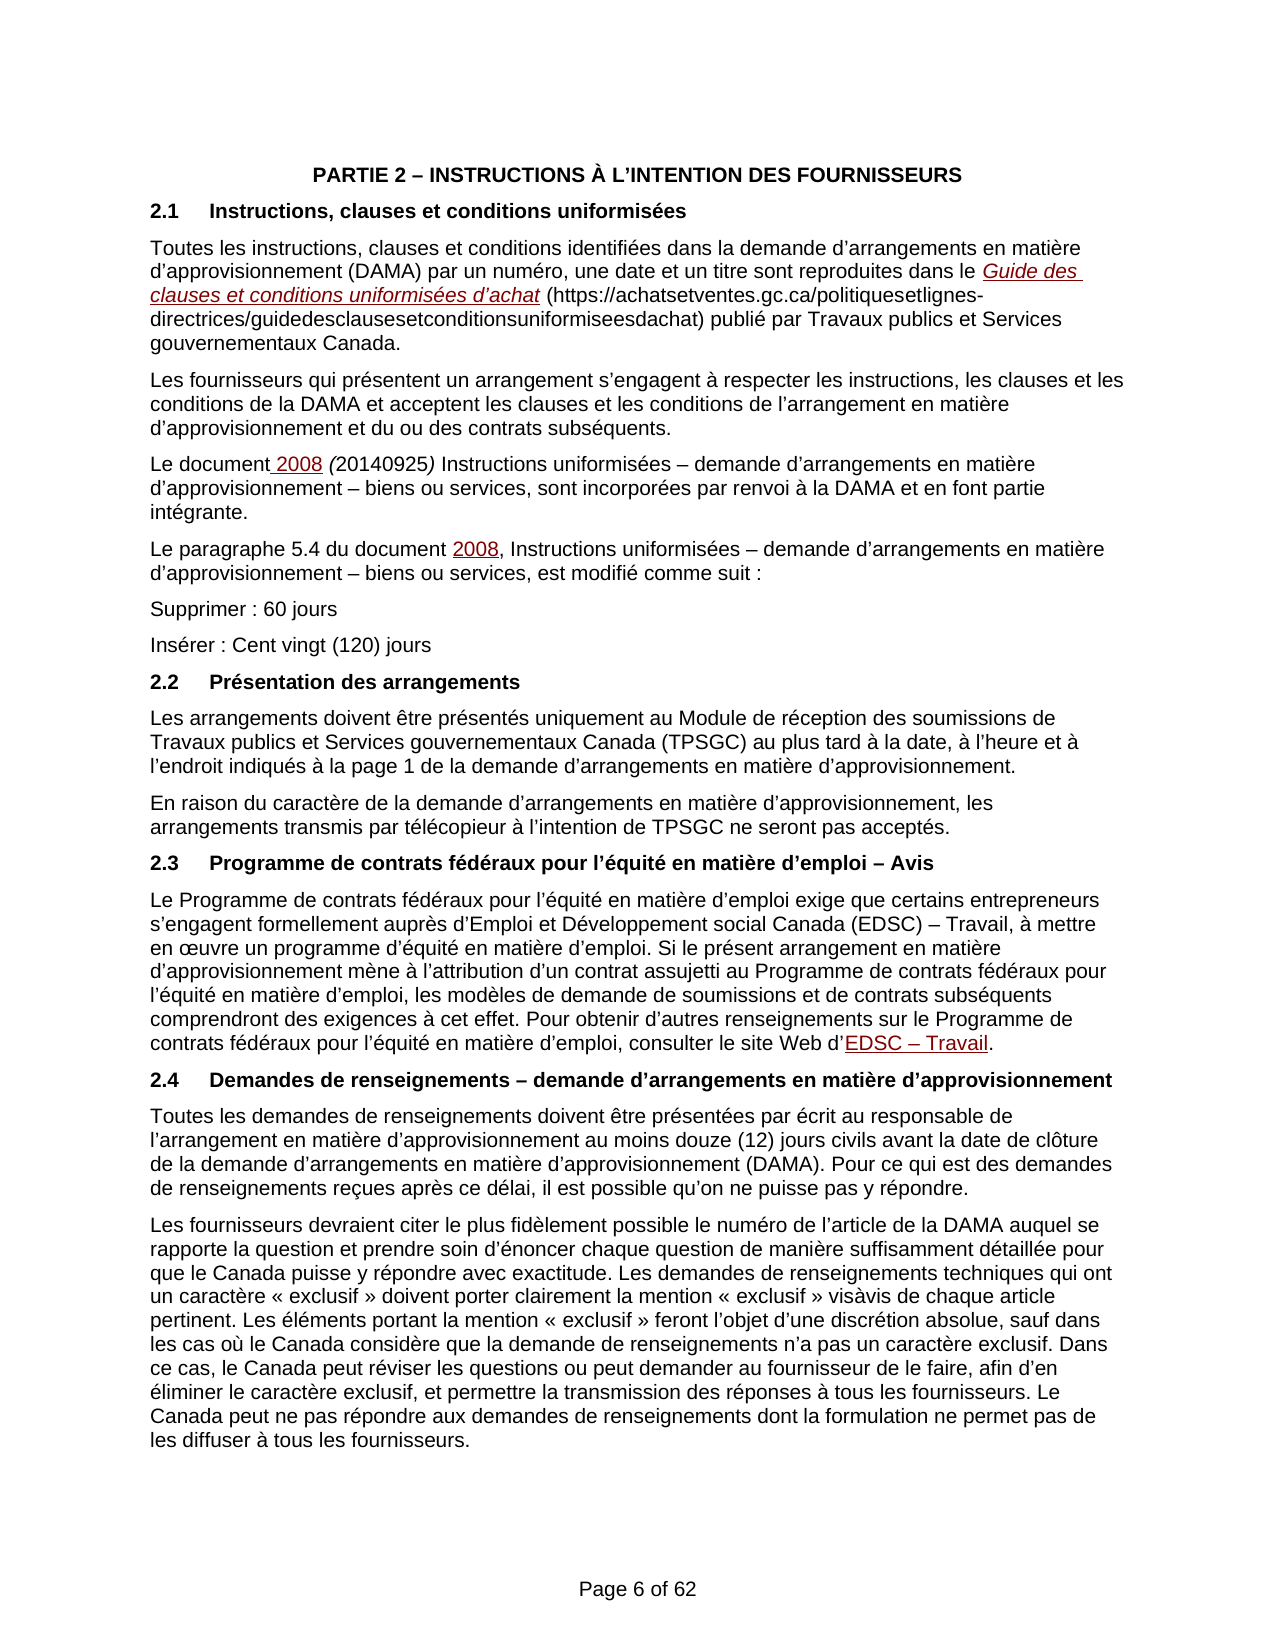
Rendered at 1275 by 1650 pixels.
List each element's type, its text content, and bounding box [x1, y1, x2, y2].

text PARTIE 2 – INSTRUCTIONS À L’INTENTION DES FOURNISSEURS [150, 162, 1125, 186]
text Le paragraphe 5.4 du document 2008, Instructions uniformisées – demande d’arrangements en matière d’approvisionnement – biens ou services, est modifié comme suit : [150, 536, 1125, 584]
text 2.1 Instructions, clauses et conditions uniformisées [150, 199, 1125, 223]
text Toutes les demandes de renseignements doivent être présentées par écrit au responsable de l’arrangement en matière d’approvisionnement au moins douze (12) jours civils avant la date de clôture de la demande d’arrangements en matière d’approvisionnement (DAMA). Pour ce qui est des demandes de renseignements reçues après ce délai, il est possible qu’on ne puisse pas y répondre. [150, 1104, 1125, 1200]
text Le Programme de contrats fédéraux pour l’équité en matière d’emploi exige que certains entrepreneurs s’engagent formellement auprès d’Emploi et Développement social Canada (EDSC) – Travail, à mettre en œuvre un programme d’équité en matière d’emploi. Si le présent arrangement en matière d’approvisionnement mène à l’attribution d’un contrat assujetti au Programme de contrats fédéraux pour l’équité en matière d’emploi, les modèles de demande de soumissions et de contrats subséquents comprendront des exigences à cet effet. Pour obtenir d’autres renseignements sur le Programme de contrats fédéraux pour l’équité en matière d’emploi, consulter le site Web d’EDSC – Travail. [150, 887, 1125, 1055]
text 2.4 Demandes de renseignements – demande d’arrangements en matière d’approvisionnement [150, 1068, 1125, 1092]
text Les arrangements doivent être présentés uniquement au Module de réception des soumissions de Travaux publics et Services gouvernementaux Canada (TPSGC) au plus tard à la date, à l’heure et à l’endroit indiqués à la page 1 de la demande d’arrangements en matière d’approvisionnement. [150, 706, 1125, 778]
text Les fournisseurs devraient citer le plus fidèlement possible le numéro de l’article de la DAMA auquel se rapporte la question et prendre soin d’énoncer chaque question de manière suffisamment détaillée pour que le Canada puisse y répondre avec exactitude. Les demandes de renseignements techniques qui ont un caractère « exclusif » doivent porter clairement la mention « exclusif » vis­à­vis de chaque article pertinent. Les éléments portant la mention « exclusif » feront l’objet d’une discrétion absolue, sauf dans les cas où le Canada considère que la demande de renseignements n’a pas un caractère exclusif. Dans ce cas, le Canada peut réviser les questions ou peut demander au fournisseur de le faire, afin d’en éliminer le caractère exclusif, et permettre la transmission des réponses à tous les fournisseurs. Le Canada peut ne pas répondre aux demandes de renseignements dont la formulation ne permet pas de les diffuser à tous les fournisseurs. [150, 1212, 1125, 1452]
text En raison du caractère de la demande d’arrangements en matière d’approvisionnement, les arrangements transmis par télécopieur à l’intention de TPSGC ne seront pas acceptés. [150, 791, 1125, 838]
text Le document 2008 (2014­09­25) Instructions uniformisées – demande d’arrangements en matière d’approvisionnement – biens ou services, sont incorporées par renvoi à la DAMA et en font partie intégrante. [150, 452, 1125, 524]
text Insérer : Cent vingt (120) jours [150, 633, 1125, 657]
text Supprimer : 60 jours [150, 597, 1125, 621]
text 2.2 Présentation des arrangements [150, 670, 1125, 694]
text 2.3 Programme de contrats fédéraux pour l’équité en matière d’emploi – Avis [150, 851, 1125, 875]
text Toutes les instructions, clauses et conditions identifiées dans la demande d’arrangements en matière d’approvisionnement (DAMA) par un numéro, une date et un titre sont reproduites dans le Guide des clauses et conditions uniformisées d’achat (https://achatsetventes.gc.ca/politiques­et­lignes­directrices/guide­des­clauses­et­conditions­uniformisees­d­achat) publié par Travaux publics et Services gouvernementaux Canada. [150, 235, 1125, 355]
text Les fournisseurs qui présentent un arrangement s’engagent à respecter les instructions, les clauses et les conditions de la DAMA et acceptent les clauses et les conditions de l’arrangement en matière d’approvisionnement et du ou des contrats subséquents. [150, 368, 1125, 439]
